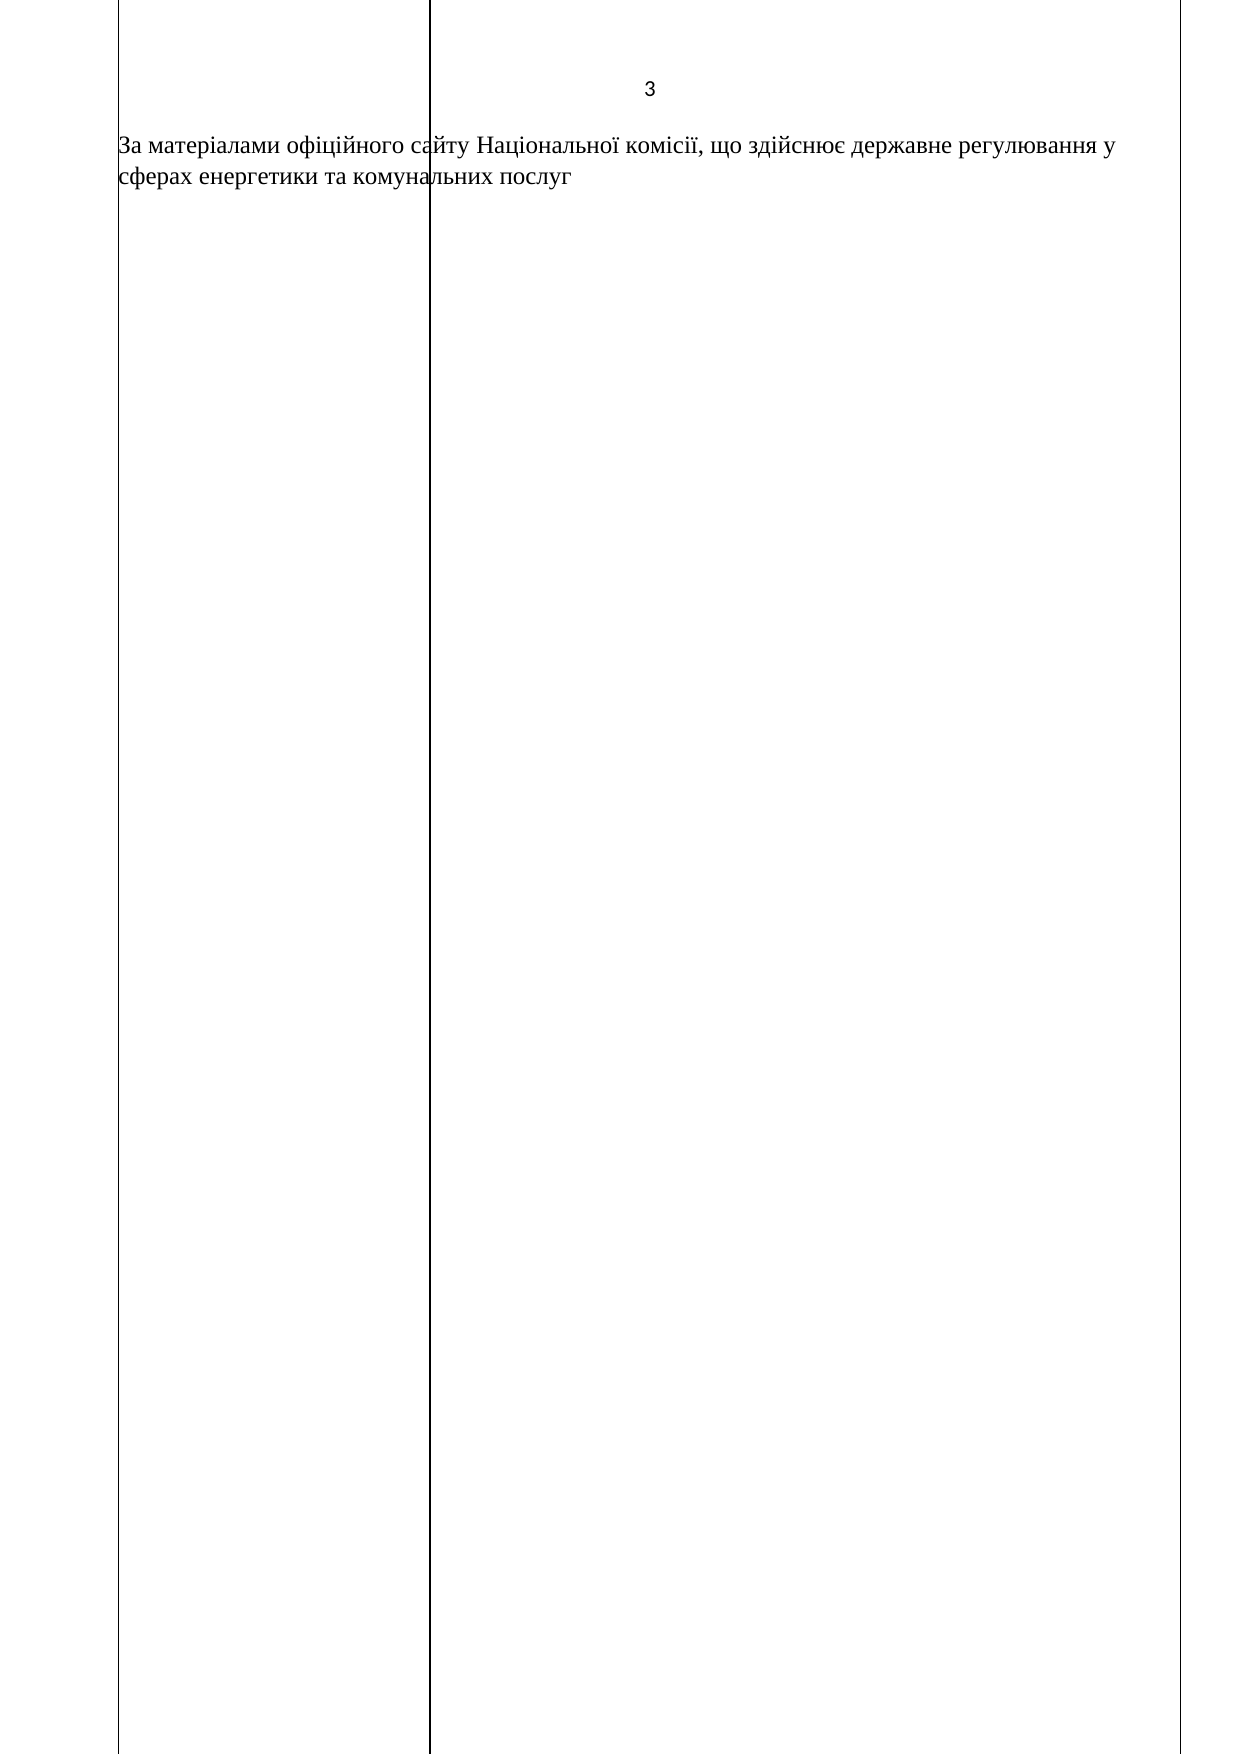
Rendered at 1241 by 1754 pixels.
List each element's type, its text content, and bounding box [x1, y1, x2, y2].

text За матеріалами офіційного сайту Національної комісії, що здійснює державне регулювання у сферах енергетики та комунальних послуг [119, 130, 429, 190]
text За матеріалами офіційного сайту Національної комісії, що здійснює державне регулювання у сферах енергетики та комунальних послуг [431, 130, 1180, 190]
